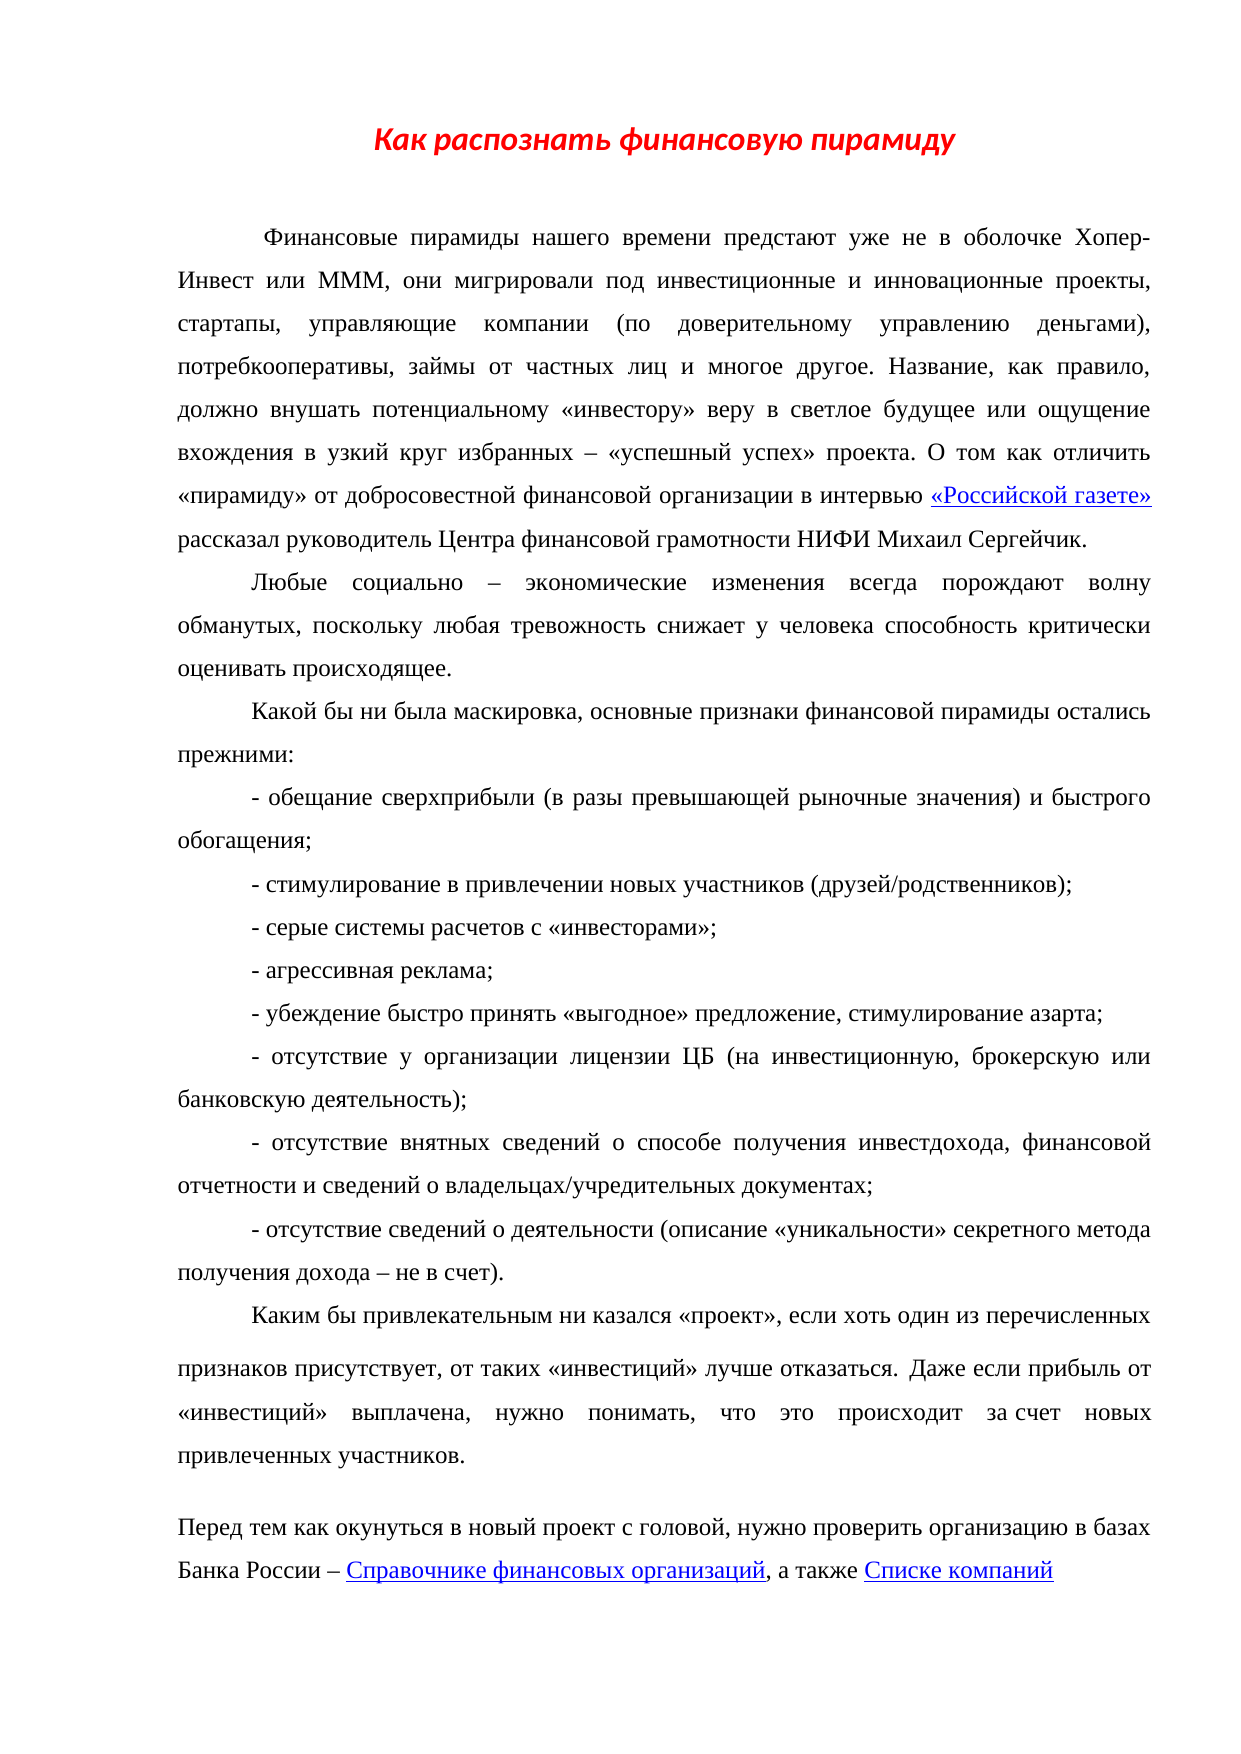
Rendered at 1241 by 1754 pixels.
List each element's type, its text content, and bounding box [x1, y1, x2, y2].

text - обещание сверхприбыли (в разы превышающей рыночные значения) и быстрого обогащения; [177, 782, 1152, 854]
text Каким бы привлекательным ни казался «проект», если хоть один из перечисленных признаков присутствует, от таких «инвестиций» лучше отказаться. Даже если прибыль от «инвестиций» выплачена, нужно понимать, что это происходит за счет новых привлеченных участников. [177, 1300, 1152, 1469]
text Перед тем как окунуться в новый проект с головой, нужно проверить организацию в базах Банка России – Справочнике финансовых организаций, а также Списке компаний [177, 1512, 1152, 1584]
text Любые социально – экономические изменения всегда порождают волну обманутых, поскольку любая тревожность снижает у человека способность критически оценивать происходящее. [177, 567, 1152, 682]
text Финансовые пирамиды нашего времени предстают уже не в оболочке Хопер-Инвест или МММ, они мигрировали под инвестиционные и инновационные проекты, стартапы, управляющие компании (по доверительному управлению деньгами), потребкооперативы, займы от частных лиц и многое другое. Название, как правило, должно внушать потенциальному «инвестору» веру в светлое будущее или ощущение вхождения в узкий круг избранных – «успешный успех» проекта. О том как отличить «пирамиду» от добросовестной финансовой организации в интервью «Российской газете» рассказал руководитель Центра финансовой грамотности НИФИ Михаил Сергейчик. [177, 222, 1152, 552]
text - убеждение быстро принять «выгодное» предложение, стимулирование азарта; [177, 998, 1152, 1027]
text - отсутствие сведений о деятельности (описание «уникальности» секретного метода получения дохода – не в счет). [177, 1214, 1152, 1286]
text - отсутствие внятных сведений о способе получения инвестдохода, финансовой отчетности и сведений о владельцах/учредительных документах; [177, 1127, 1152, 1199]
text - агрессивная реклама; [177, 955, 1152, 984]
text - серые системы расчетов с «инвесторами»; [177, 912, 1152, 941]
text - стимулирование в привлечении новых участников (друзей/родственников); [177, 869, 1152, 897]
text Какой бы ни была маскировка, основные признаки финансовой пирамиды остались прежними: [177, 696, 1152, 768]
text - отсутствие у организации лицензии ЦБ (на инвестиционную, брокерскую или банковскую деятельность); [177, 1041, 1152, 1113]
text Как распознать финансовую пирамиду [177, 118, 1152, 159]
